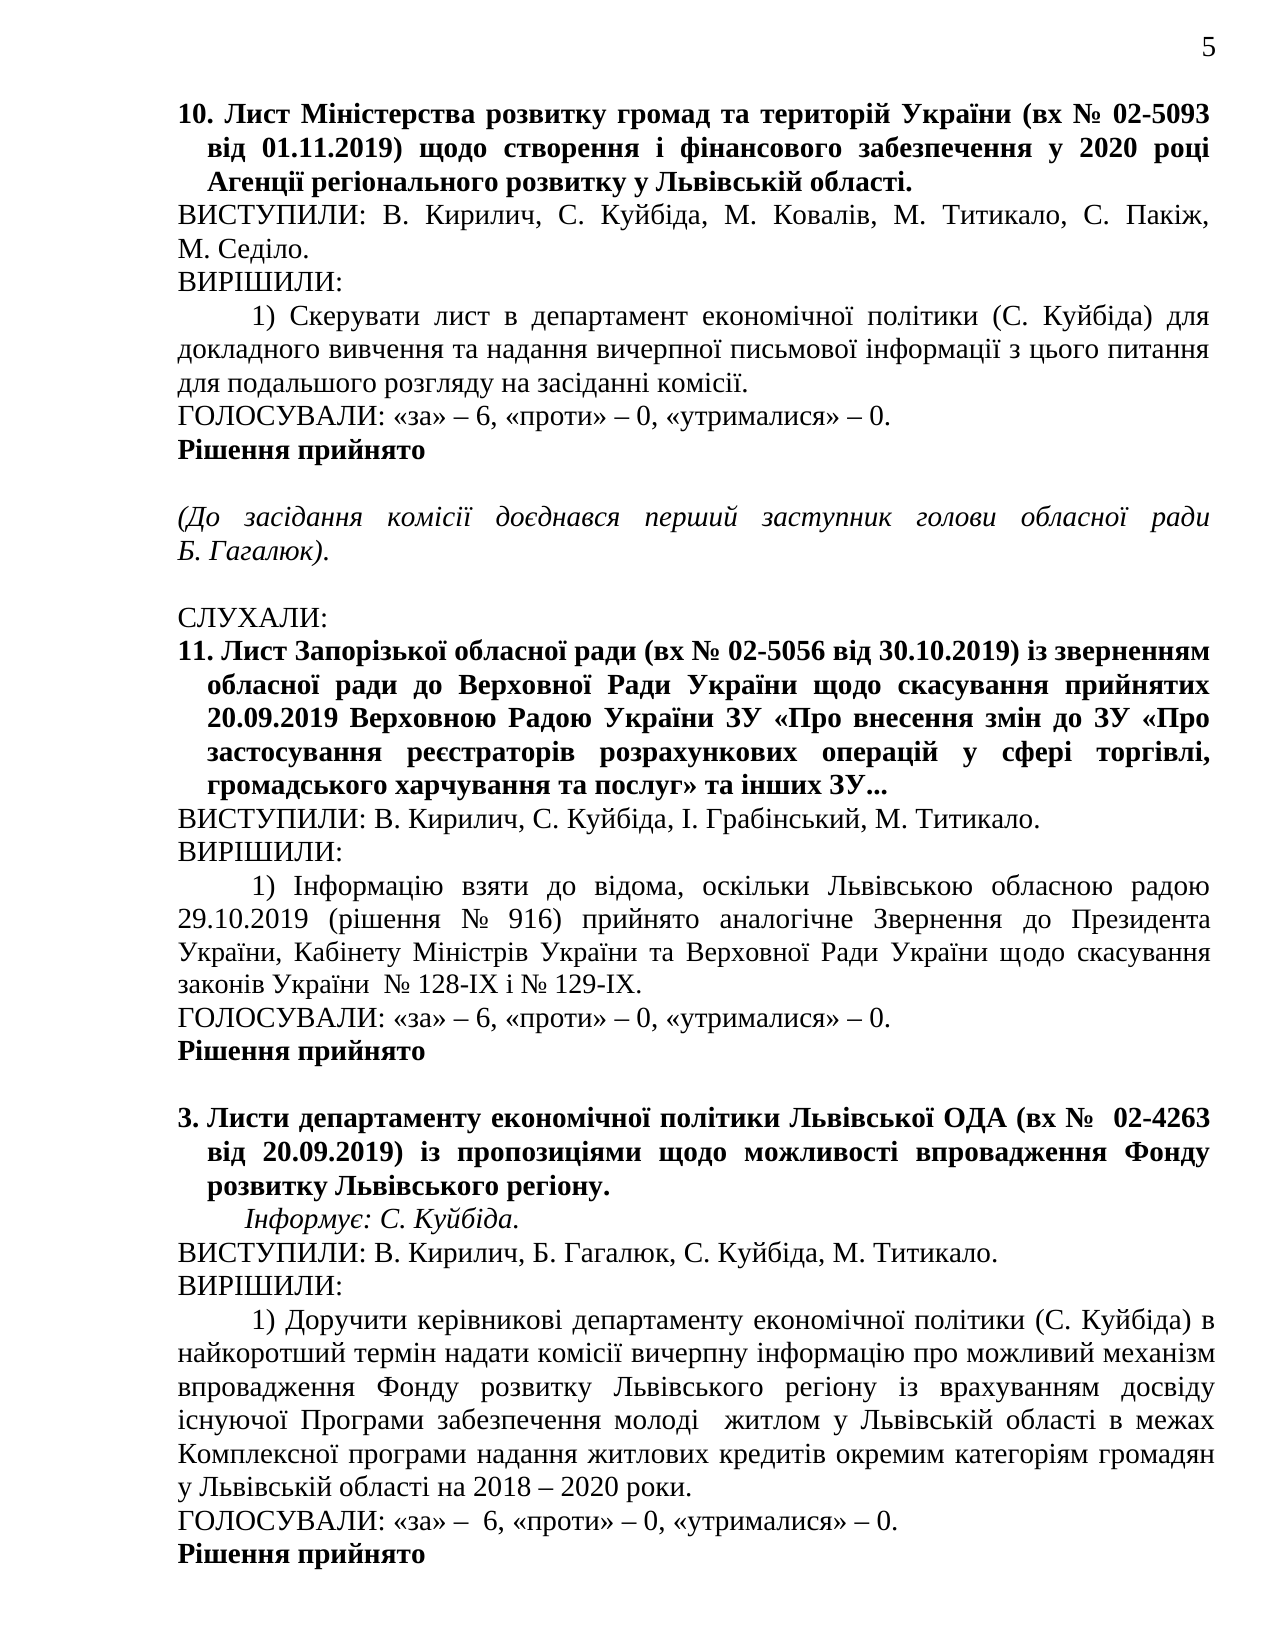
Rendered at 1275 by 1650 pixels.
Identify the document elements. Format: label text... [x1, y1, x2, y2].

text 1) Інформацію взяти до відома, оскільки Львівською обласною радою 29.10.2019 (рішення № 916) прийнято аналогічне Звернення до Президента України, Кабінету Міністрів України та Верховної Ради України щодо скасування законів України № 128-ІХ і № 129-ІХ. [177, 868, 1211, 1000]
text 11. Лист Запорізької обласної ради (вх № 02-5056 від 30.10.2019) із зверненням обласної ради до Верховної Ради України щодо скасування прийнятих 20.09.2019 Верховною Радою України ЗУ «Про внесення змін до ЗУ «Про застосування реєстраторів розрахункових операцій у сфері торгівлі, громадського харчування та послуг» та інших ЗУ... [177, 633, 1211, 801]
text (До засідання комісії доєднався перший заступник голови обласної ради Б. Гагалюк). [177, 499, 1211, 566]
text Рішення прийнято [177, 432, 1234, 466]
text ВИРІШИЛИ: [177, 834, 1211, 868]
text ГОЛОСУВАЛИ: «за» – 6, «проти» – 0, «утрималися» – 0. [177, 1000, 1211, 1033]
text ВИРІШИЛИ: [177, 264, 1234, 298]
text 10. Лист Міністерства розвитку громад та територій України (вх № 02-5093 від 01.11.2019) щодо створення і фінансового забезпечення у 2020 році Агенції регіонального розвитку у Львівській області. [177, 97, 1211, 197]
text ВИСТУПИЛИ: В. Кирилич, Б. Гагалюк, С. Куйбіда, М. Титикало. [177, 1235, 1211, 1268]
list Інформує: С. Куйбіда. [244, 1201, 1211, 1235]
text Рішення прийнято [177, 1537, 1234, 1570]
text ГОЛОСУВАЛИ: «за» – 6, «проти» – 0, «утрималися» – 0. [177, 398, 1234, 432]
text ВИСТУПИЛИ: В. Кирилич, С. Куйбіда, І. Грабінський, М. Титикало. [177, 801, 1234, 834]
text ВИСТУПИЛИ: В. Кирилич, С. Куйбіда, М. Ковалів, М. Титикало, С. Пакіж, М. Седіло. [177, 197, 1211, 264]
text 1) Доручити керівникові департаменту економічної політики (С. Куйбіда) в найкоротший термін надати комісії вичерпну інформацію про можливий механізм впровадження Фонду розвитку Львівського регіону із врахуванням досвіду існуючої Програми забезпечення молоді житлом у Львівській області в межах Комплексної програми надання житлових кредитів окремим категоріям громадян у Львівській області на 2018 – 2020 роки. [177, 1302, 1216, 1503]
text ВИРІШИЛИ: [177, 1268, 1211, 1302]
text 1) Скерувати лист в департамент економічної політики (С. Куйбіда) для докладного вивчення та надання вичерпної письмової інформації з цього питання для подальшого розгляду на засіданні комісії. [177, 298, 1211, 398]
list Листи департаменту економічної політики Львівської ОДА (вх № 02-4263 від 20.09.2019) із пропозиціями щодо можливості впровадження Фонду розвитку Львівського регіону. [177, 1101, 1211, 1201]
text Рішення прийнято [177, 1033, 1211, 1067]
text ГОЛОСУВАЛИ: «за» – 6, «проти» – 0, «утрималися» – 0. [177, 1503, 1211, 1537]
text СЛУХАЛИ: [177, 600, 1211, 633]
